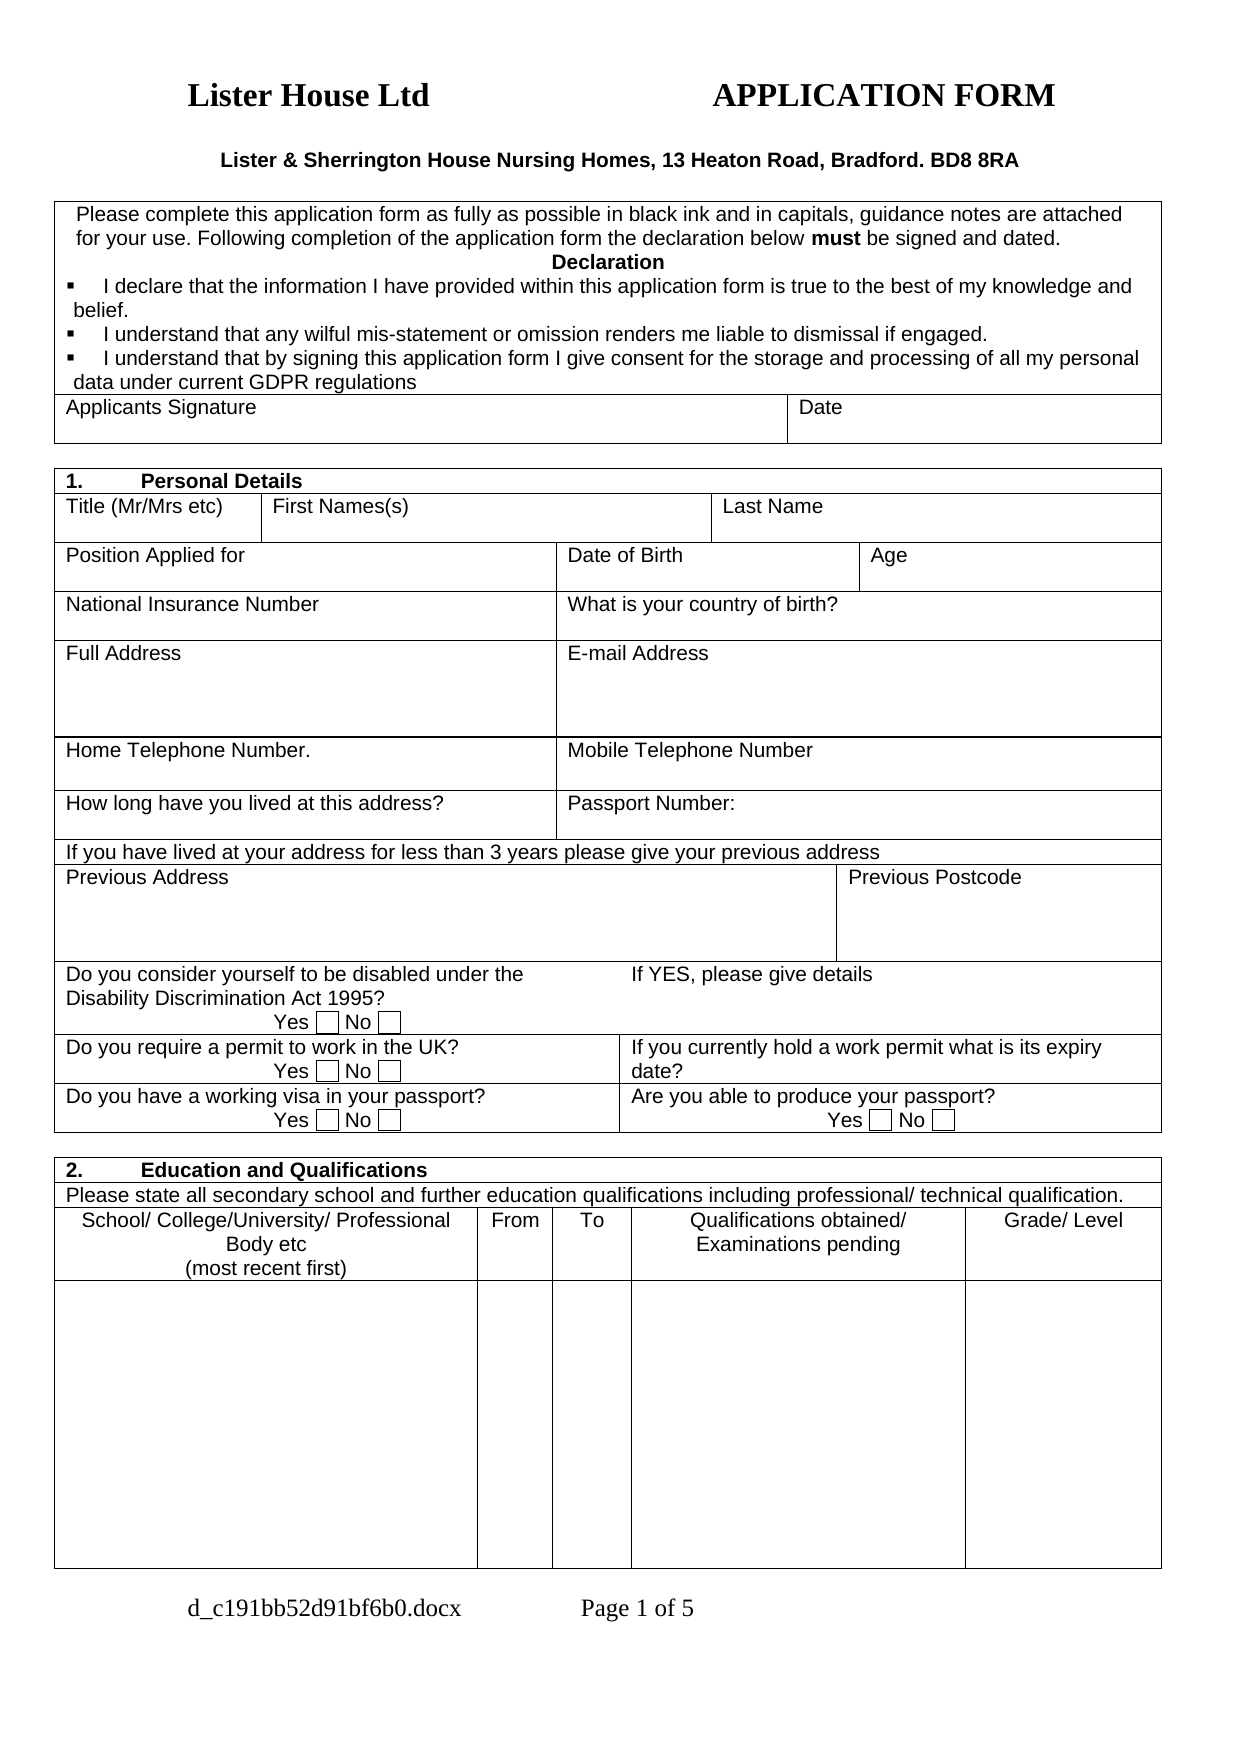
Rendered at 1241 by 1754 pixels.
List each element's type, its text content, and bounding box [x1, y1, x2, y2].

table_cell Position Applied for [55, 543, 556, 591]
table_cell Are you able to produce your passport? Yes No [620, 1084, 1161, 1132]
table_header 1. Personal Details [55, 469, 1161, 493]
table_cell Do you consider yourself to be disabled under the Disability Discrimination Act 1995? Yes No [55, 962, 620, 1034]
table_cell [632, 1281, 965, 1568]
table_cell What is your country of birth? [557, 592, 1161, 639]
table_cell Passport Number: [557, 791, 1161, 839]
table_cell Home Telephone Number. [55, 738, 556, 790]
table_cell Age [860, 543, 1161, 591]
table_cell How long have you lived at this address? [55, 791, 556, 839]
table_cell Applicants Signature [55, 395, 787, 443]
table_cell Grade/ Level [966, 1208, 1161, 1279]
table_cell [478, 1281, 552, 1568]
table_cell [966, 1281, 1161, 1568]
table_cell Do you have a working visa in your passport? Yes No [55, 1084, 619, 1132]
text Lister & Sherrington House Nursing Homes, 13 Heaton Road, Bradford. BD8 8RA [187, 148, 1053, 172]
table_header [620, 1158, 1161, 1182]
table_cell [55, 1281, 477, 1568]
table_cell E-mail Address [557, 641, 1161, 736]
table_cell Please state all secondary school and further education qualifications including professional/ technical qualification. [55, 1183, 1161, 1207]
table_cell Mobile Telephone Number [557, 738, 1161, 790]
table_cell Previous Postcode [837, 865, 1161, 961]
table_cell Previous Address [55, 865, 836, 961]
table_cell Date [788, 395, 1161, 443]
table_cell First Names(s) [262, 494, 711, 542]
table_cell From [478, 1208, 552, 1279]
table_cell Do you require a permit to work in the UK? Yes No [55, 1035, 619, 1083]
table_cell National Insurance Number [55, 592, 556, 639]
table_cell [553, 1281, 631, 1568]
table_cell Qualifications obtained/ Examinations pending [632, 1208, 965, 1279]
table_header 2. Education and Qualifications [55, 1158, 620, 1182]
table_cell Full Address [55, 641, 556, 736]
table_header Please complete this application form as fully as possible in black ink and in capitals, guidance notes are attached for your use. Following completion of the application form the declaration below must be signed and dated. Declaration I declare that the information I have provided within this application form is true to the best of my knowledge and belief. I understand that any wilful mis-statement or omission renders me liable to dismissal if engaged. I understand that by signing this application form I give consent for the storage and processing of all my personal data under current GDPR regulations [55, 202, 1161, 394]
table_cell Last Name [712, 494, 1161, 542]
table_cell Title (Mr/Mrs etc) [55, 494, 261, 542]
table_cell School/ College/University/ Professional Body etc (most recent first) [55, 1208, 477, 1279]
table_cell If you have lived at your address for less than 3 years please give your previous address [55, 840, 1161, 864]
table_cell To [553, 1208, 631, 1279]
table_cell If you currently hold a work permit what is its expiry date? [620, 1035, 1161, 1083]
table_cell If YES, please give details [620, 962, 1161, 1034]
table_cell Date of Birth [557, 543, 859, 591]
